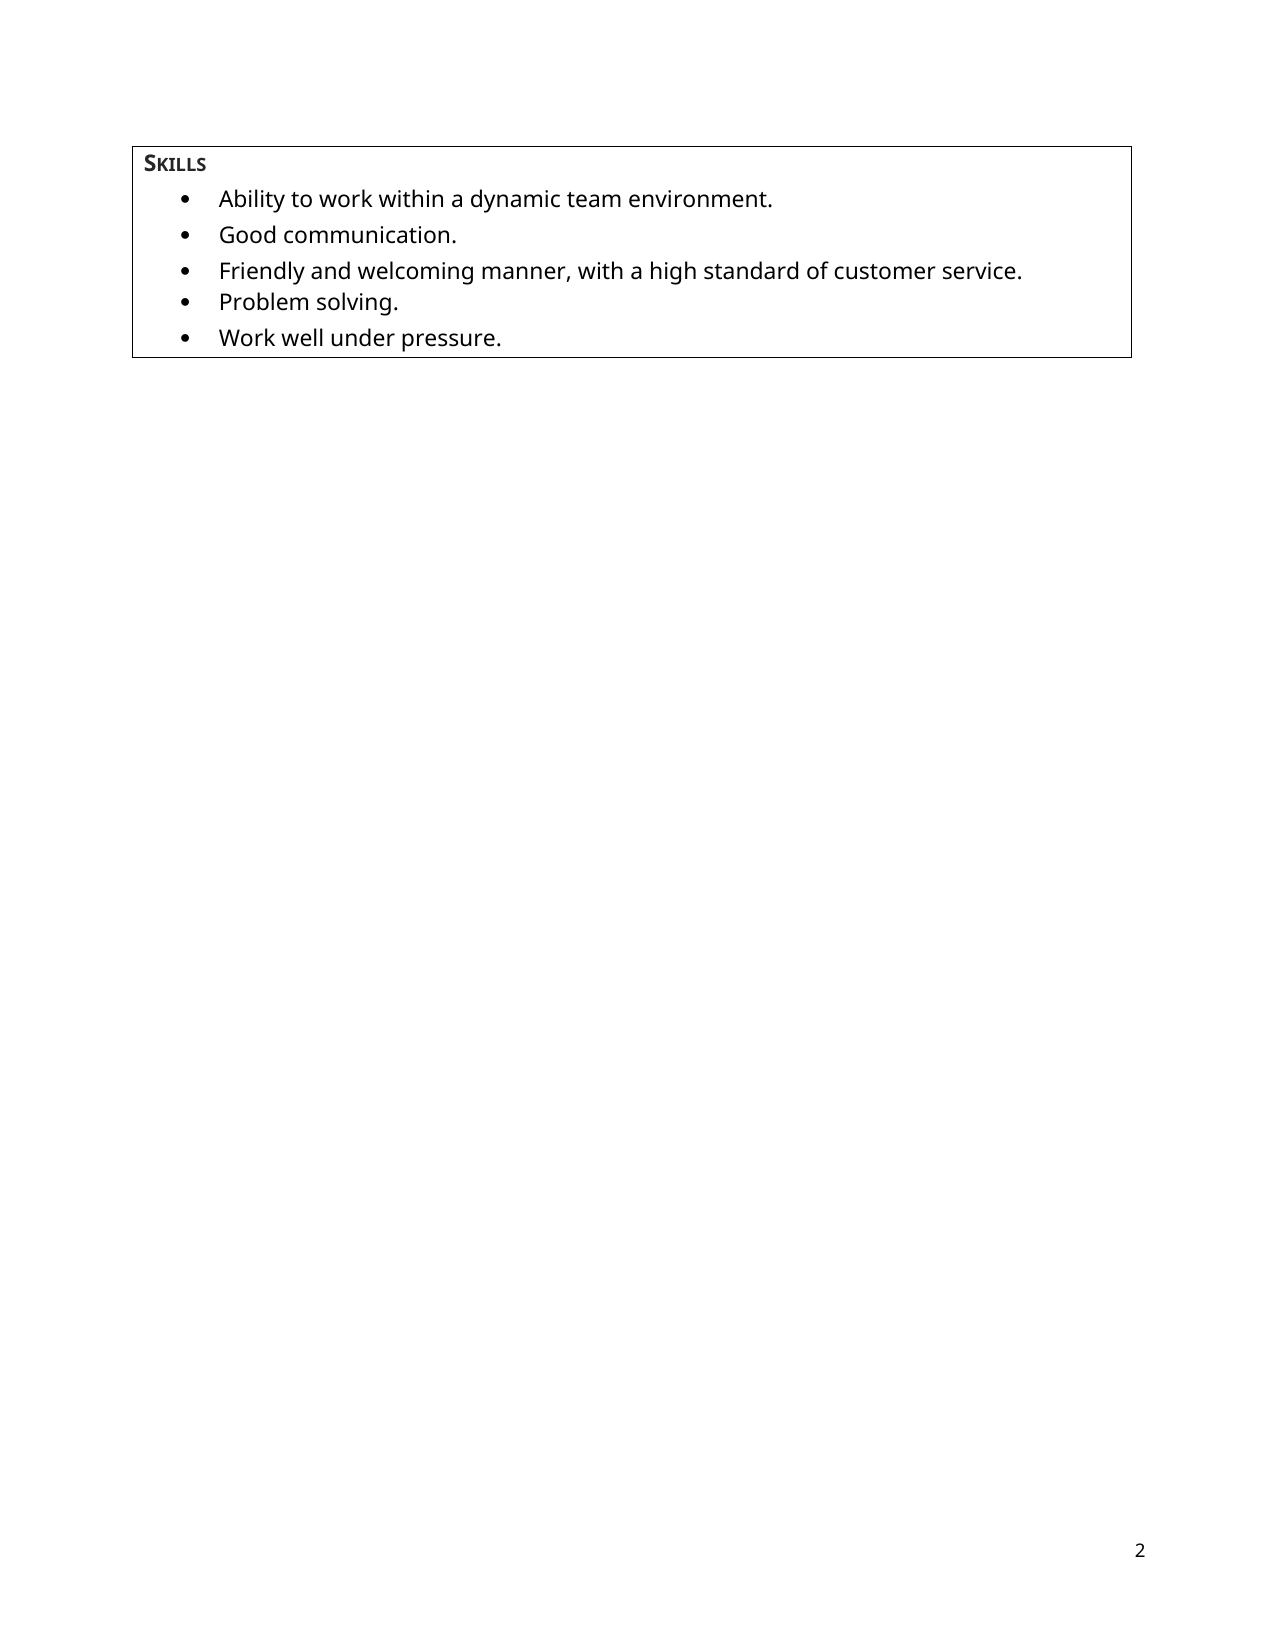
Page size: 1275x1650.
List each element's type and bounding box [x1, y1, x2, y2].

table_cell [133, 147, 1131, 357]
